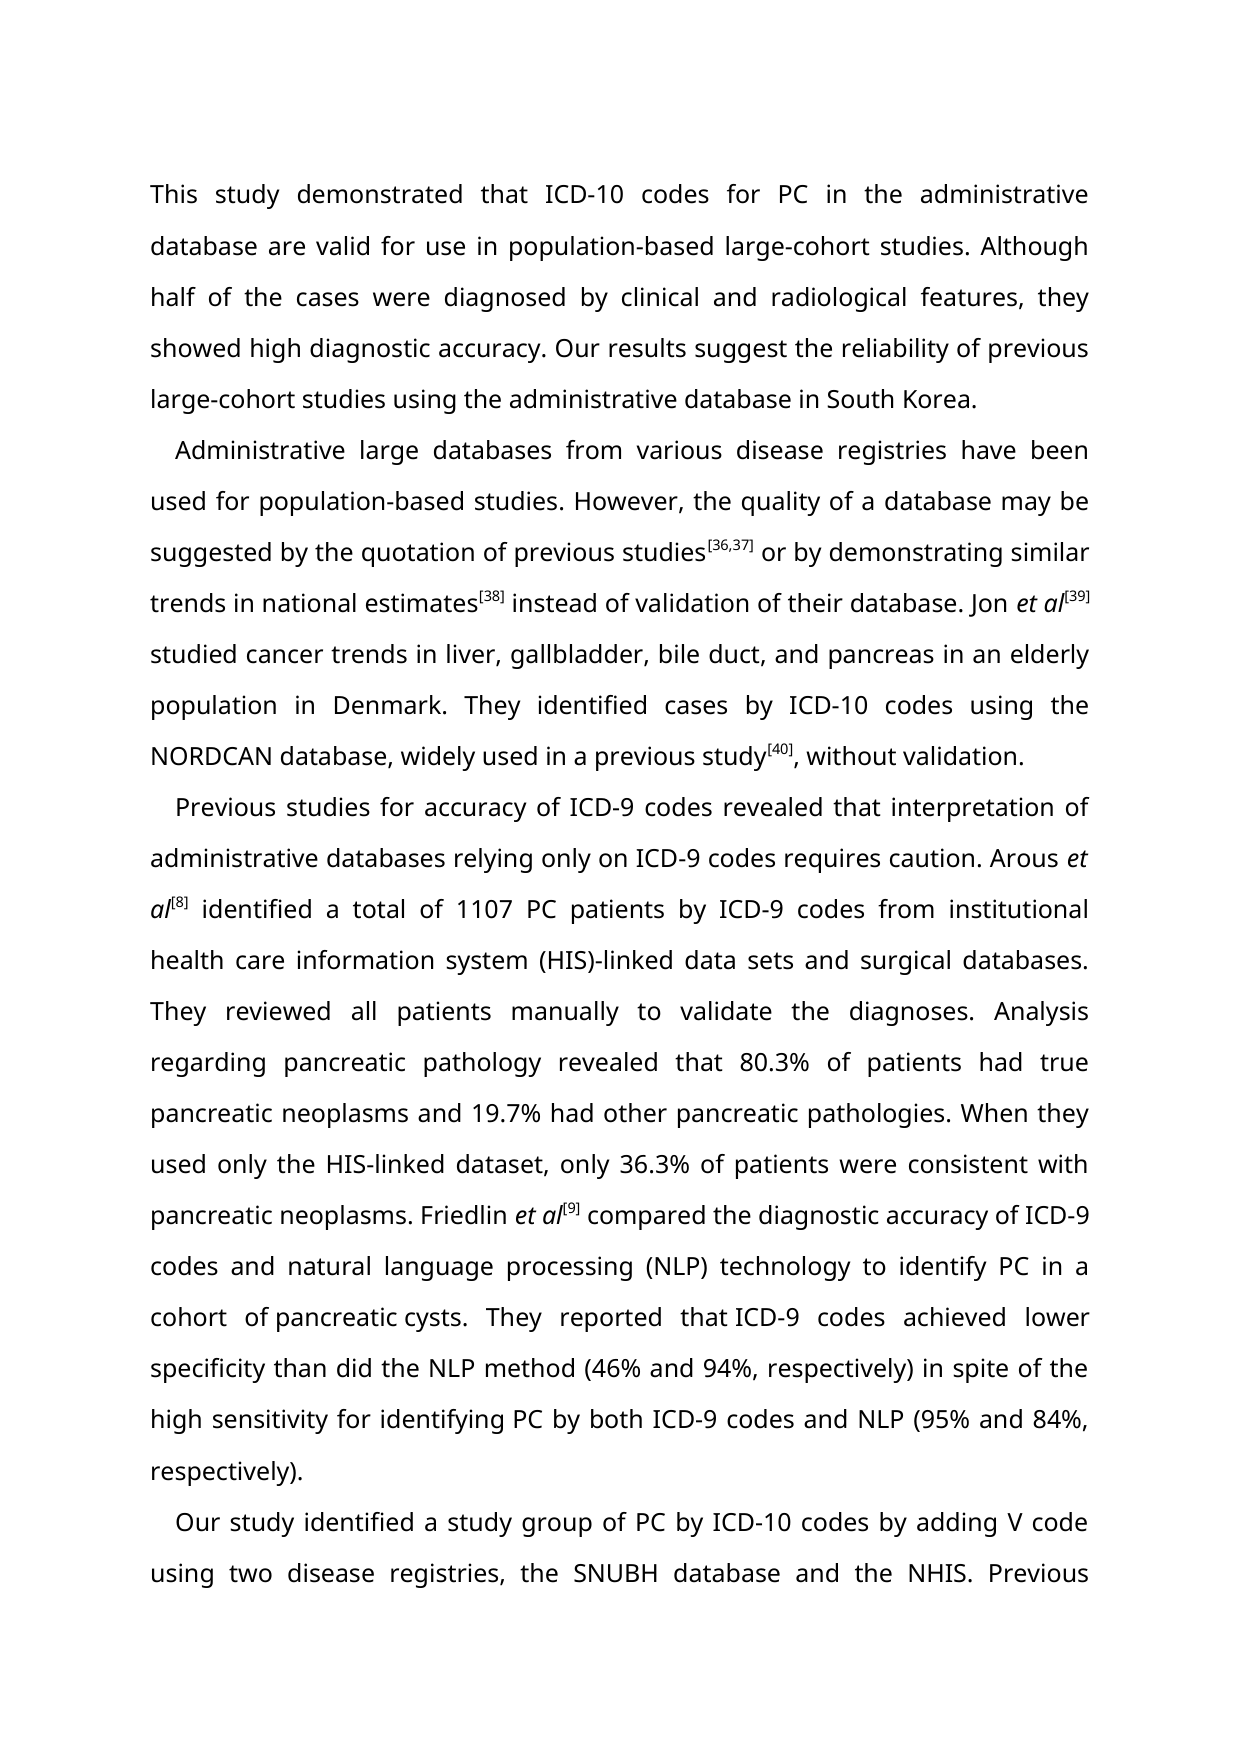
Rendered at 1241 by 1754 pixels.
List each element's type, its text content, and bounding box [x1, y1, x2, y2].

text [150, 1504, 1090, 1589]
text Previous studies for accuracy of ICD-9 codes revealed that interpretation of administrative databases relying only on ICD-9 codes requires caution. Arous et al[8] identified a total of 1107 PC patients by ICD-9 codes from institutional health care information system (HIS)-linked data sets and surgical databases. They reviewed all patients manually to validate the diagnoses. Analysis regarding pancreatic pathology revealed that 80.3% of patients had true pancreatic neoplasms and 19.7% had other pancreatic pathologies. When they used only the HIS-linked dataset, only 36.3% of patients were consistent with pancreatic neoplasms. Friedlin et al[9] compared the diagnostic accuracy of ICD-9 codes and natural language processing (NLP) technology to identify PC in a cohort of pancreatic cysts. They reported that ICD-9 codes achieved lower specificity than did the NLP method (46% and 94%, respectively) in spite of the high sensitivity for identifying PC by both ICD-9 codes and NLP (95% and 84%, respectively). [150, 790, 1090, 1487]
text This study demonstrated that ICD-10 codes for PC in the administrative database are valid for use in population-based large-cohort studies. Although half of the cases were diagnosed by clinical and radiological features, they showed high diagnostic accuracy. Our results suggest the reliability of previous large-cohort studies using the administrative database in South Korea. [150, 177, 1090, 415]
text Administrative large databases from various disease registries have been used for population-based studies. However, the quality of a database may be suggested by the quotation of previous studies[36,37] or by demonstrating similar trends in national estimates[38] instead of validation of their database. Jon et al[39] studied cancer trends in liver, gallbladder, bile duct, and pancreas in an elderly population in Denmark. They identified cases by ICD-10 codes using the NORDCAN database, widely used in a previous study[40], without validation. [150, 432, 1090, 773]
